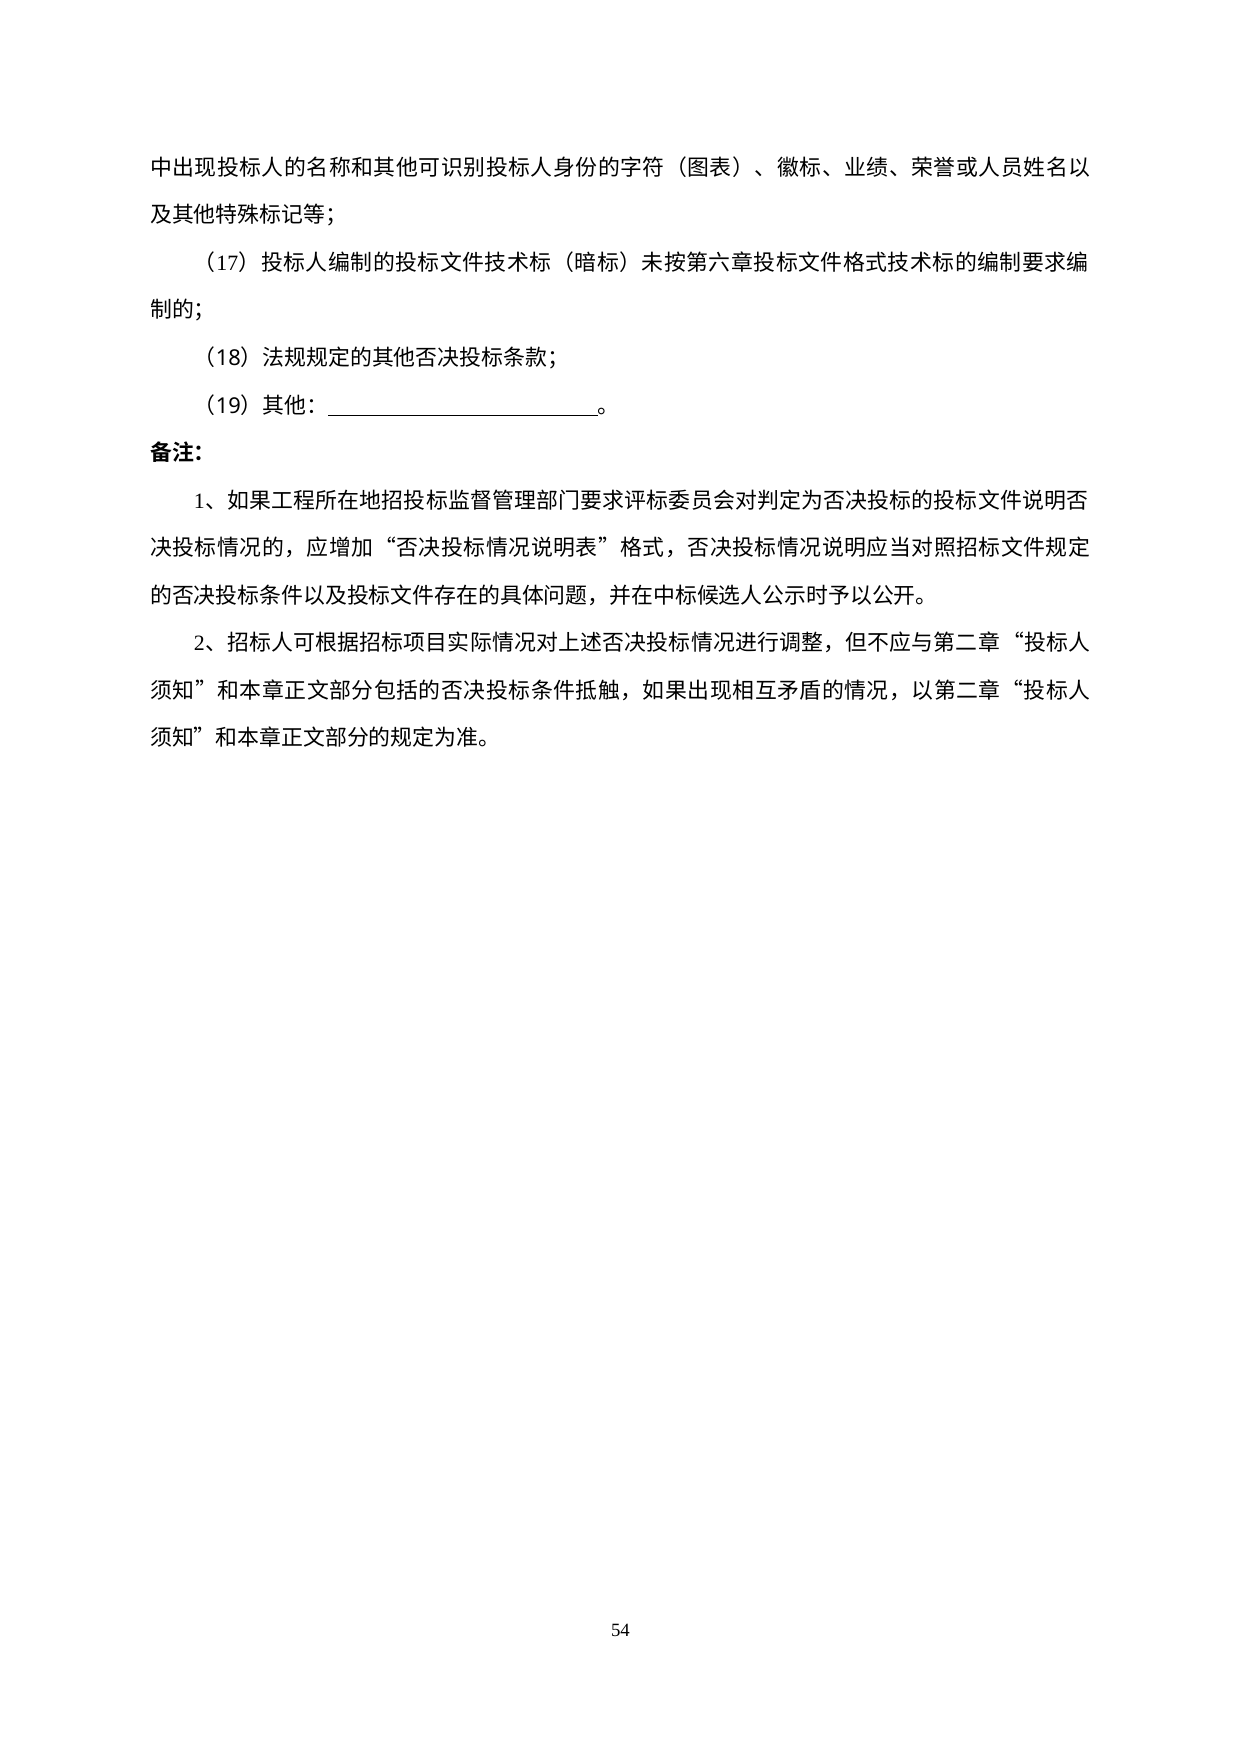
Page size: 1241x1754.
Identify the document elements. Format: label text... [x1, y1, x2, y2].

text 2、招标人可根据招标项目实际情况对上述否决投标情况进行调整，但不应与第二章“投标人须知”和本章正文部分包括的否决投标条件抵触，如果出现相互矛盾的情况，以第二章“投标人须知”和本章正文部分的规定为准。 [150, 625, 1090, 752]
text （19）其他： 。 [150, 388, 1090, 419]
text （17）投标人编制的投标文件技术标（暗标）未按第六章投标文件格式技术标的编制要求编制的； [150, 245, 1090, 324]
text 1、如果工程所在地招投标监督管理部门要求评标委员会对判定为否决投标的投标文件说明否决投标情况的，应增加“否决投标情况说明表”格式，否决投标情况说明应当对照招标文件规定的否决投标条件以及投标文件存在的具体问题，并在中标候选人公示时予以公开。 [150, 483, 1090, 609]
text 备注： [150, 435, 1090, 467]
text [150, 150, 1090, 229]
text （18）法规规定的其他否决投标条款； [150, 340, 1090, 372]
